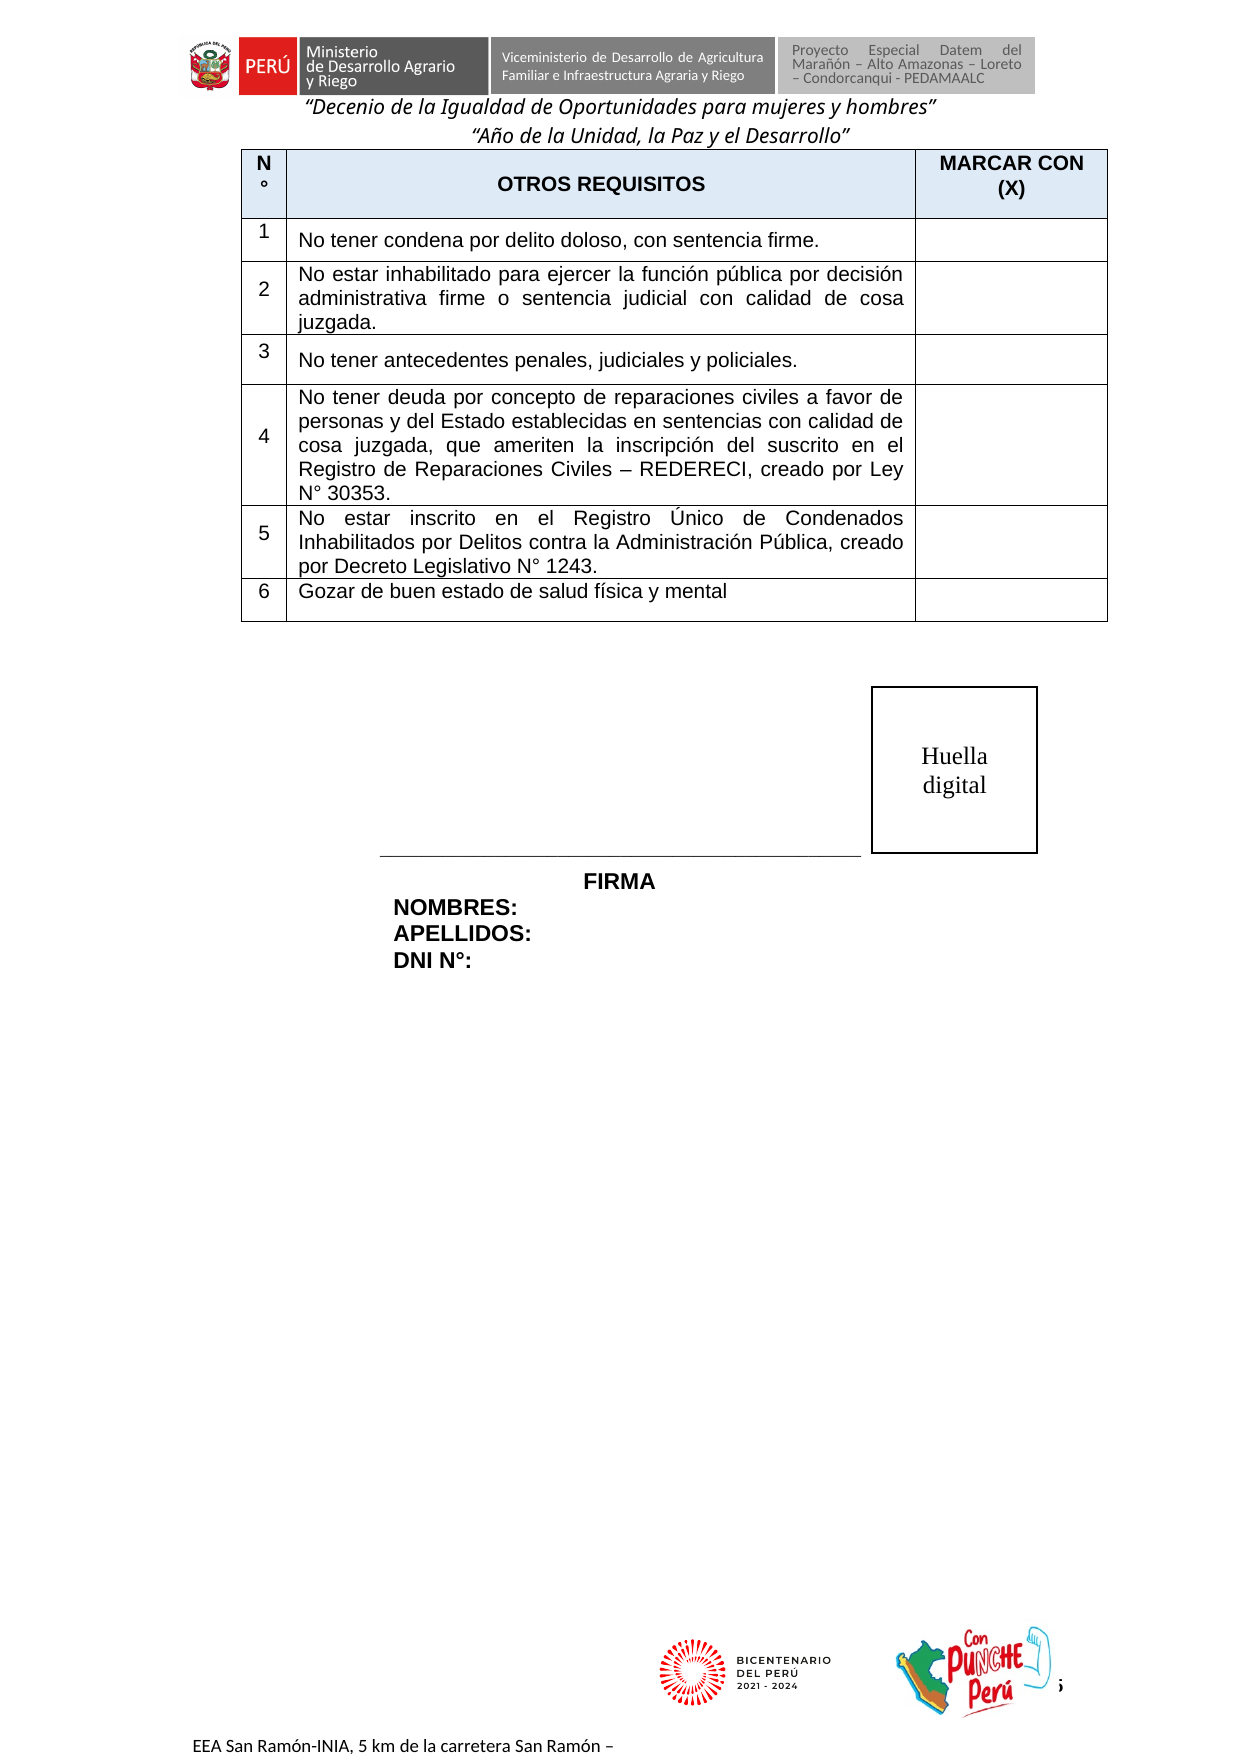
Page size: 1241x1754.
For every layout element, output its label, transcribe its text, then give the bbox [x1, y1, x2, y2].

table_cell [916, 262, 1107, 334]
table_cell No tener condena por delito doloso, con sentencia firme. [287, 219, 915, 261]
table_cell 5 [242, 506, 286, 578]
table_cell [916, 219, 1107, 261]
table_cell No estar inscrito en el Registro Único de Condenados Inhabilitados por Delitos contra la Administración Pública, creado por Decreto Legislativo N° 1243. [287, 506, 915, 578]
text ______________________________________________ [177, 833, 1063, 859]
table_cell 1 [242, 219, 286, 261]
table_header OTROS REQUISITOS [287, 150, 915, 218]
table_cell No tener deuda por concepto de reparaciones civiles a favor de personas y del Estado establecidas en sentencias con calidad de cosa juzgada, que ameriten la inscripción del suscrito en el Registro de Reparaciones Civiles – REDERECI, creado por Ley N° 30353. [287, 385, 915, 505]
table_cell No estar inhabilitado para ejercer la función pública por decisión administrativa firme o sentencia judicial con calidad de cosa juzgada. [287, 262, 915, 334]
table_cell No tener antecedentes penales, judiciales y policiales. [287, 335, 915, 384]
picture [649, 1629, 839, 1717]
table_cell [916, 506, 1107, 578]
table_cell 4 [242, 385, 286, 505]
table_header MARCAR CON (X) [916, 150, 1107, 218]
picture [884, 1618, 1060, 1722]
table_cell [916, 385, 1107, 505]
table_cell [916, 335, 1107, 384]
table_cell Gozar de buen estado de salud física y mental [287, 579, 915, 621]
table_cell 2 [242, 262, 286, 334]
picture [178, 34, 491, 98]
table_cell [916, 579, 1107, 621]
table_cell 6 [242, 579, 286, 621]
table_header N° [242, 150, 286, 218]
table_cell 3 [242, 335, 286, 384]
